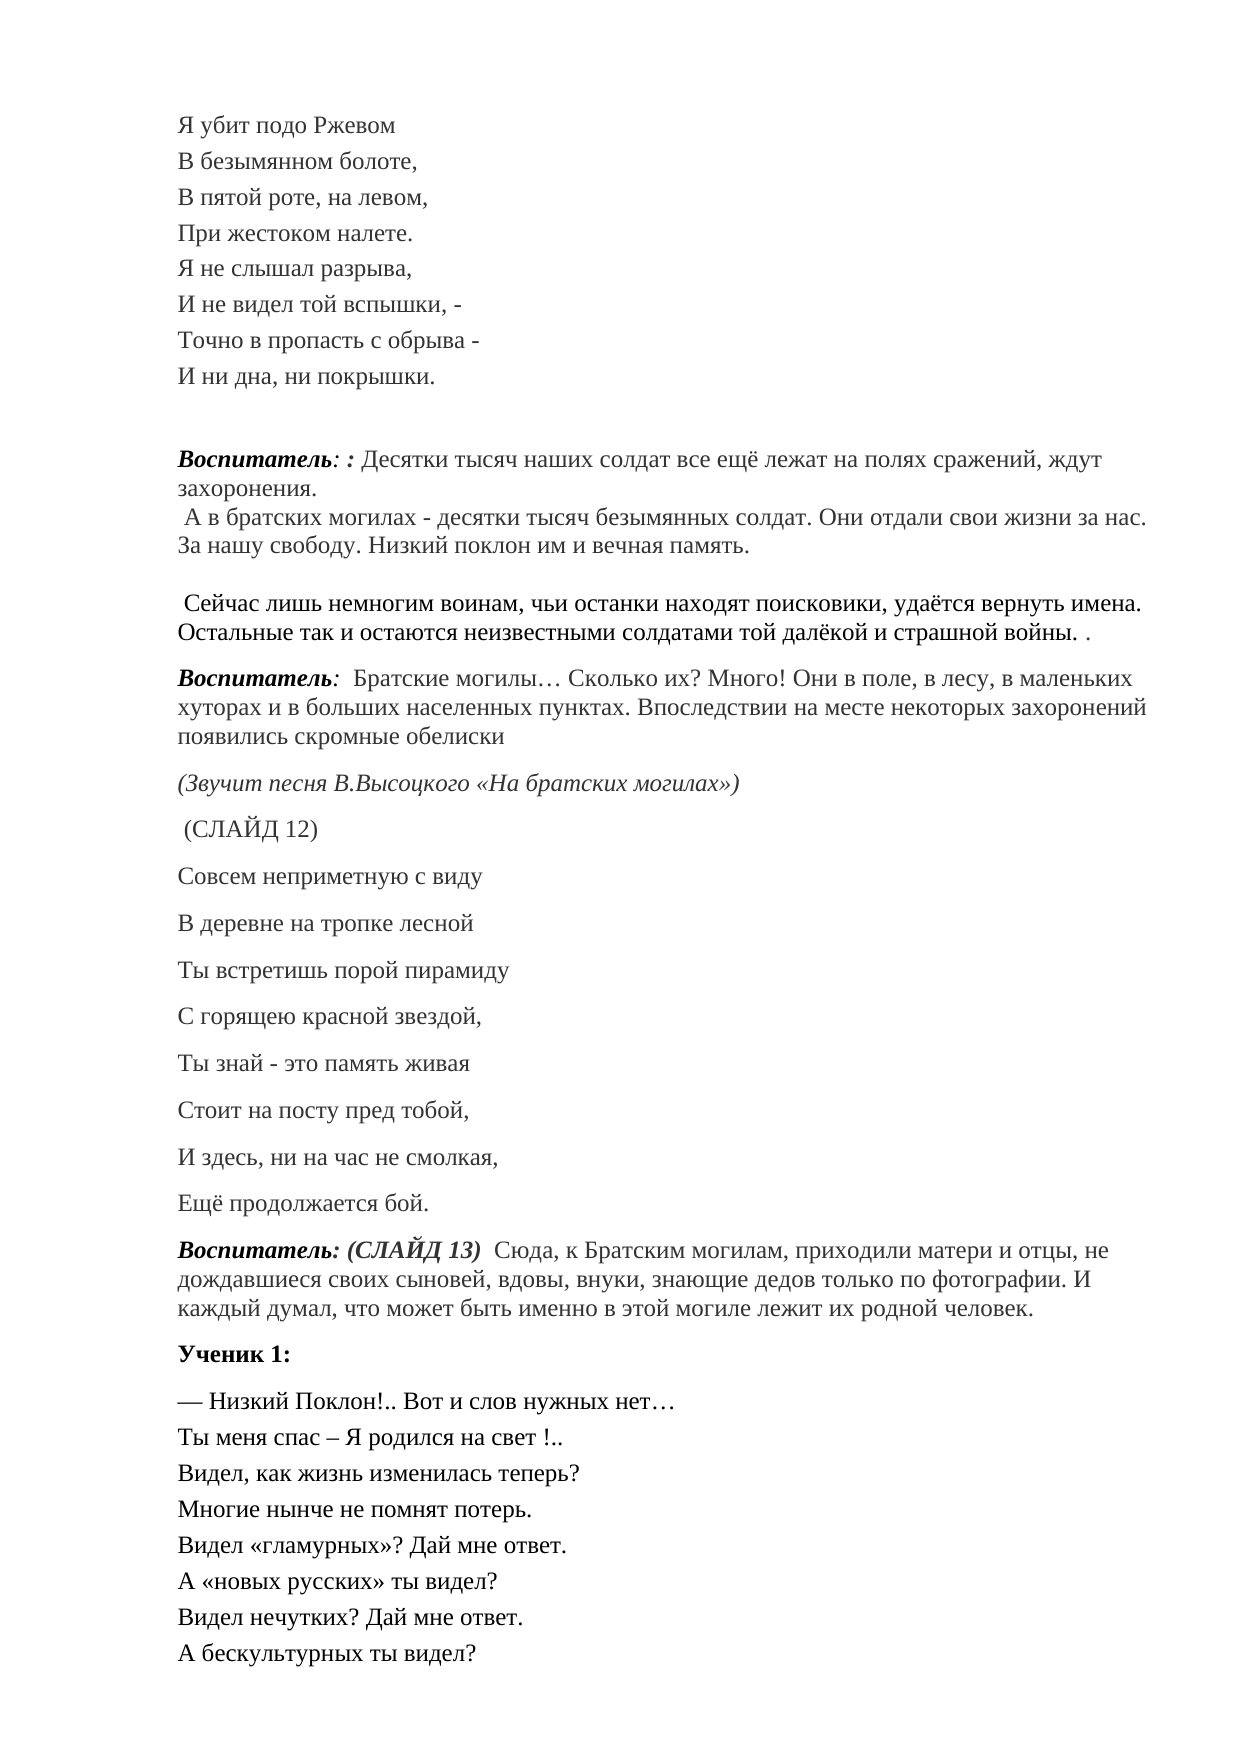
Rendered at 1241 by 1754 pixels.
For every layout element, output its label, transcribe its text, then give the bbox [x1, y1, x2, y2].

text Воспитатель: Братские могилы… Сколько их? Много! Они в поле, в лесу, в маленьких хуторах и в больших населенных пунктах. Впоследствии на месте некоторых захоронений появились скромные обелиски [177, 663, 1152, 749]
text Воспитатель: (СЛАЙД 13) Сюда, к Братским могилам, приходили матери и отцы, не дождавшиеся своих сыновей, вдовы, внуки, знающие дедов только по фотографии. И каждый думал, что может быть именно в этой могиле лежит их родной человек. [177, 1235, 1152, 1322]
text Я не слышал разрыва, [177, 253, 1152, 282]
text Воспитатель: : Десятки тысяч наших солдат все ещё лежат на полях сражений, ждут захоронения. [177, 444, 1152, 502]
text Стоит на посту пред тобой, [177, 1095, 1152, 1124]
text (Звучит песня В.Высоцкого «На братских могилах») [177, 768, 1152, 796]
text Точно в пропасть с обрыва - [177, 325, 1152, 354]
text Ты встретишь порой пирамиду [177, 955, 1152, 983]
text (СЛАЙД 12) [177, 814, 1152, 843]
text А в братских могилах - десятки тысяч безымянных солдат. Они отдали свои жизни за нас. За нашу свободу. Низкий поклон им и вечная память. [177, 502, 1152, 559]
text При жестоком налете. [177, 218, 1152, 246]
text — Низкий Поклон!.. Вот и слов нужных нет… Ты меня спас – Я родился на свет !.. Видел, как жизнь изменилась теперь? Многие нынче не помнят потерь. Видел «гламурных»? Дай мне ответ. А «новых русских» ты видел? Видел нечутких? Дай мне ответ. А бескультурных ты видел? [177, 1386, 1152, 1667]
text Ты знай - это память живая [177, 1048, 1152, 1077]
text Ученик 1: [177, 1339, 1152, 1368]
text И здесь, ни на час не смолкая, [177, 1142, 1152, 1171]
text Ещё продолжается бой. [177, 1188, 1152, 1217]
text Сейчас лишь немногим воинам, чьи останки находят поисковики, удаётся вернуть имена. Остальные так и остаются неизвестными солдатами той далёкой и страшной войны. . [177, 588, 1152, 645]
text Я убит подо Ржевом [177, 110, 1152, 138]
text С горящею красной звездой, [177, 1001, 1152, 1030]
text Совсем неприметную с виду [177, 861, 1152, 890]
text В безымянном болоте, [177, 146, 1152, 174]
text И не видел той вспышки, - [177, 289, 1152, 318]
text И ни дна, ни покрышки. [177, 361, 1152, 390]
text В пятой роте, на левом, [177, 182, 1152, 210]
text В деревне на тропке лесной [177, 908, 1152, 937]
